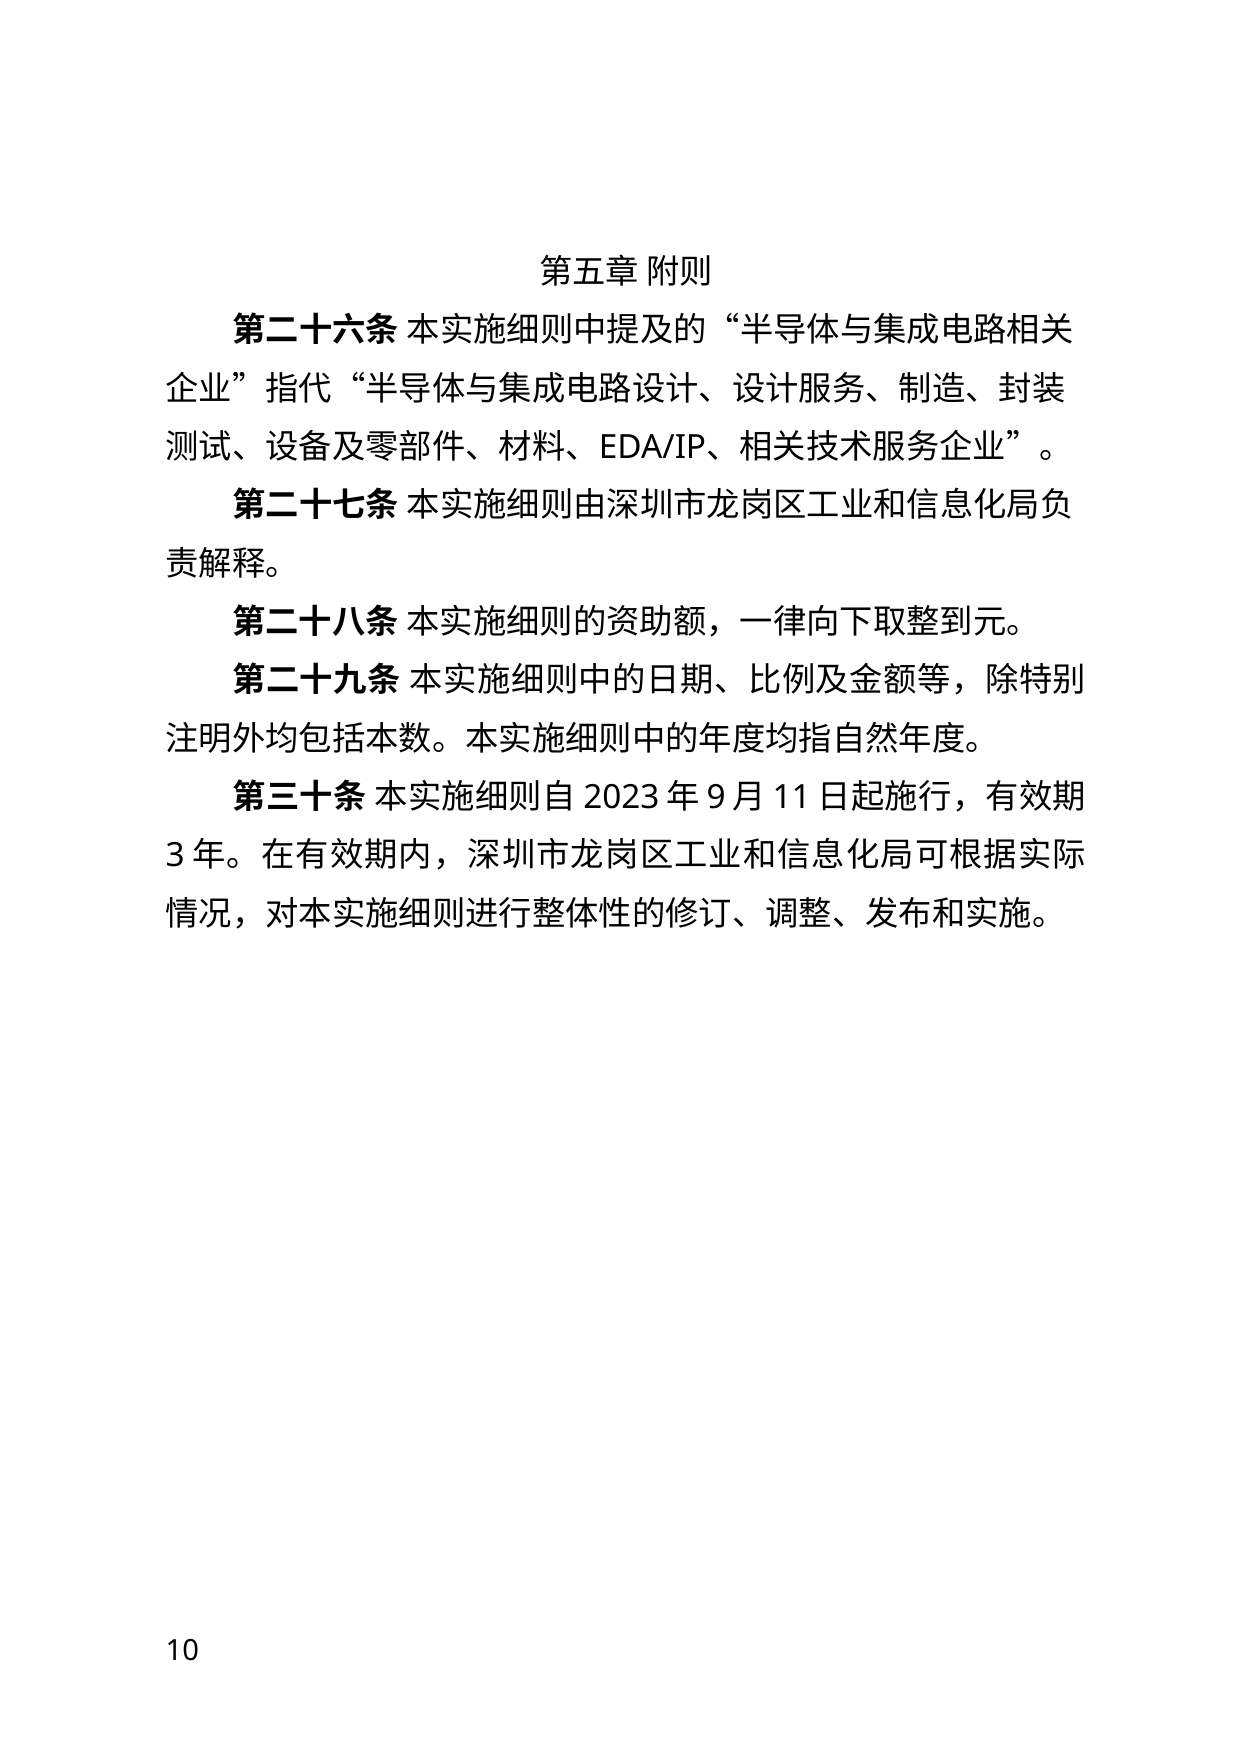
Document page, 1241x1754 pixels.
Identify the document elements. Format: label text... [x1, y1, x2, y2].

text 第五章 附则 [165, 237, 1087, 295]
text 第二十八条 本实施细则的资助额，一律向下取整到元。 [165, 587, 1087, 645]
text 第二十九条 本实施细则中的日期、比例及金额等，除特别注明外均包括本数。本实施细则中的年度均指自然年度。 [165, 645, 1087, 762]
text 第二十七条 本实施细则由深圳市龙岗区工业和信息化局负责解释。 [165, 470, 1087, 587]
text 第二十六条 本实施细则中提及的“半导体与集成电路相关企业”指代“半导体与集成电路设计、设计服务、制造、封装测试、设备及零部件、材料、EDA/IP、相关技术服务企业”。 [165, 295, 1087, 470]
text 第三十条 本实施细则自2023年9月11日起施行，有效期3年。在有效期内，深圳市龙岗区工业和信息化局可根据实际情况，对本实施细则进行整体性的修订、调整、发布和实施。 [165, 762, 1087, 937]
